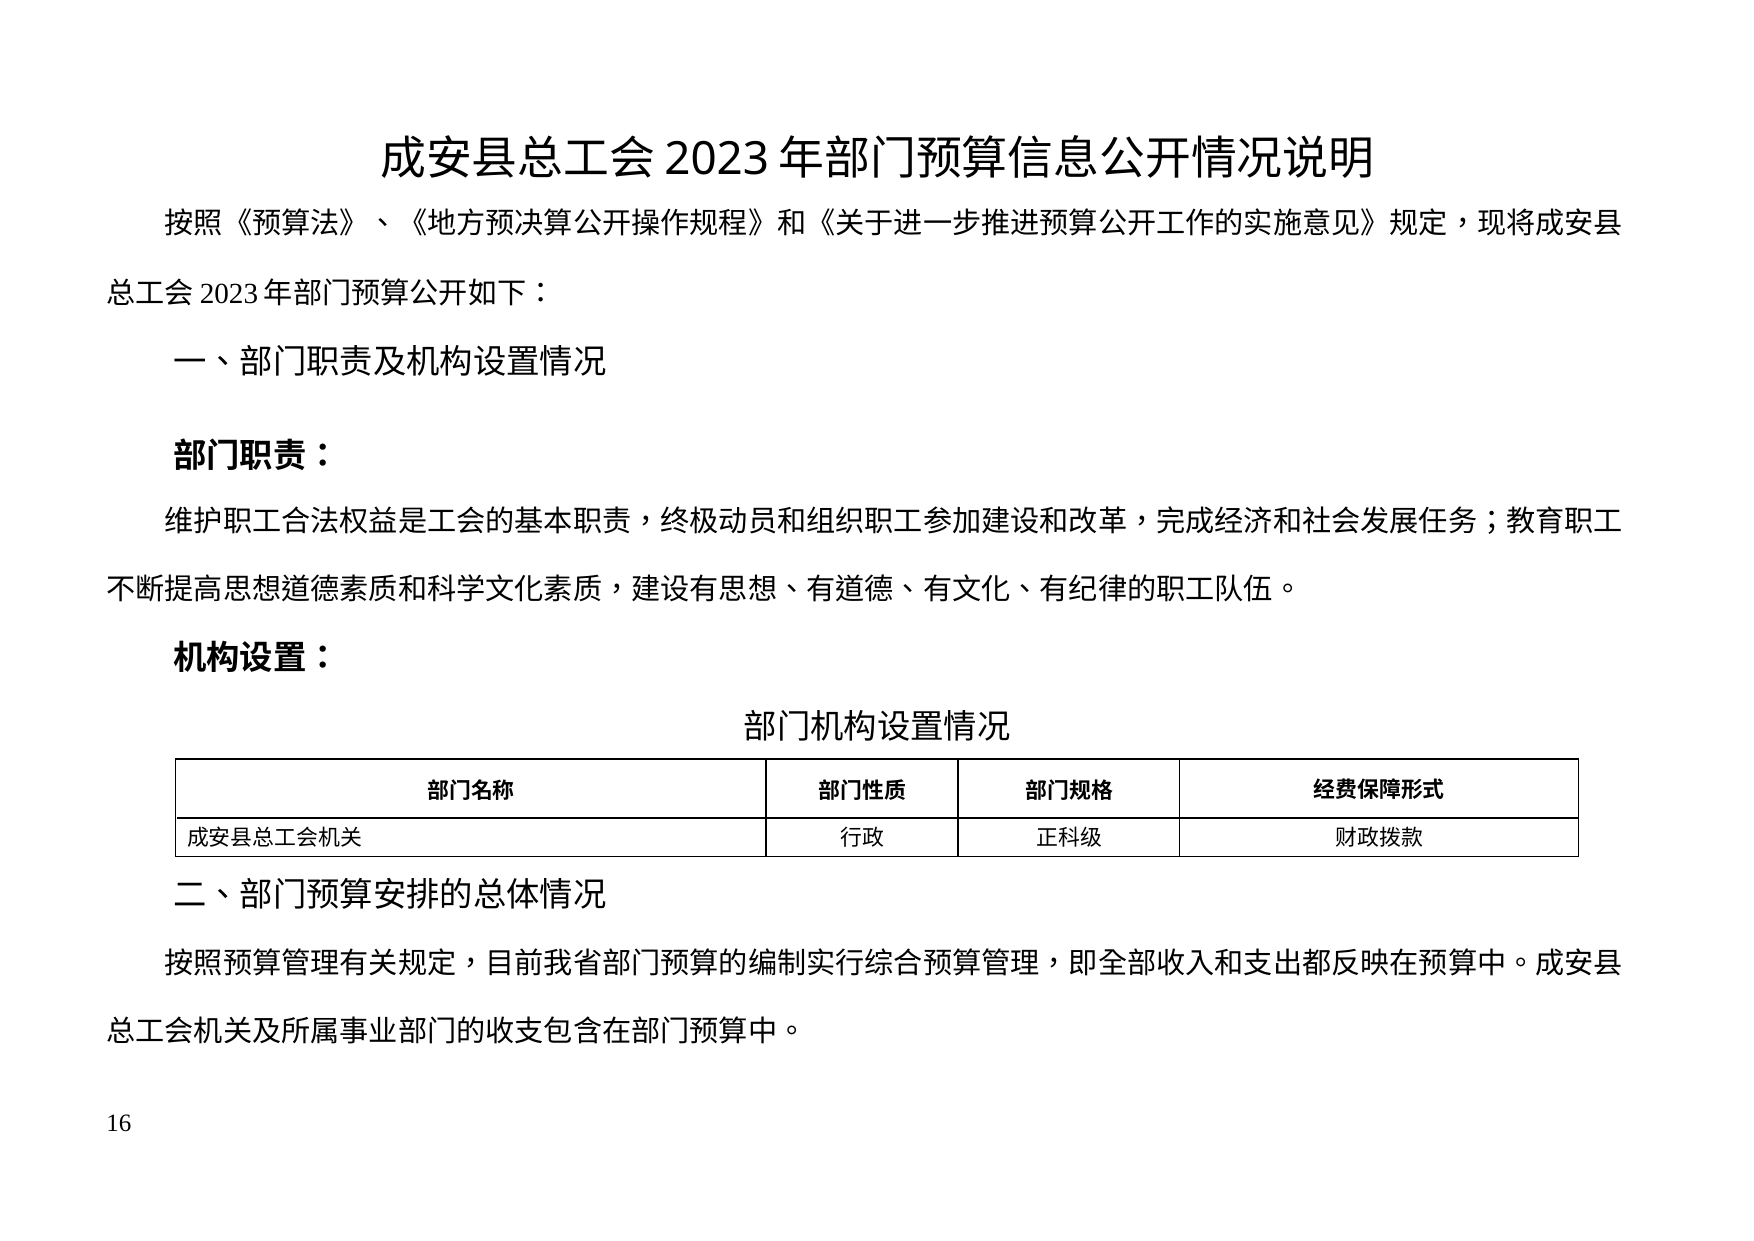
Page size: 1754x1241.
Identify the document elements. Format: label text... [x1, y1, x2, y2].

text 二、部门预算安排的总体情况 [106, 858, 1648, 926]
text 部门机构设置情况 [106, 690, 1648, 758]
text 维护职工合法权益是工会的基本职责，终极动员和组织职工参加建设和改革，完成经济和社会发展任务；教育职工不断提高思想道德素质和科学文化素质，建设有思想、有道德、有文化、有纪律的职工队伍。 [106, 487, 1648, 622]
table_header 部门性质 [767, 760, 957, 817]
table_header 经费保障形式 [1180, 760, 1578, 817]
text 按照《预算法》、《地方预决算公开操作规程》和《关于进一步推进预算公开工作的实施意见》规定，现将成安县总工会2023年部门预算公开如下： [106, 189, 1648, 324]
table_cell 财政拨款 [1180, 819, 1578, 856]
table_cell 成安县总工会机关 [176, 818, 765, 856]
text 机构设置： [106, 622, 1648, 690]
table_header 部门规格 [959, 760, 1179, 817]
text 按照预算管理有关规定，目前我省部门预算的编制实行综合预算管理，即全部收入和支出都反映在预算中。成安县总工会机关及所属事业部门的收支包含在部门预算中。 [106, 927, 1648, 1063]
text 一、部门职责及机构设置情况 [106, 326, 1648, 393]
text 部门职责： [106, 419, 1648, 487]
text 成安县总工会2023年部门预算信息公开情况说明 [106, 121, 1648, 189]
table_header 部门名称 [176, 760, 765, 817]
table_cell 行政 [767, 819, 957, 856]
table_cell 正科级 [959, 819, 1179, 856]
